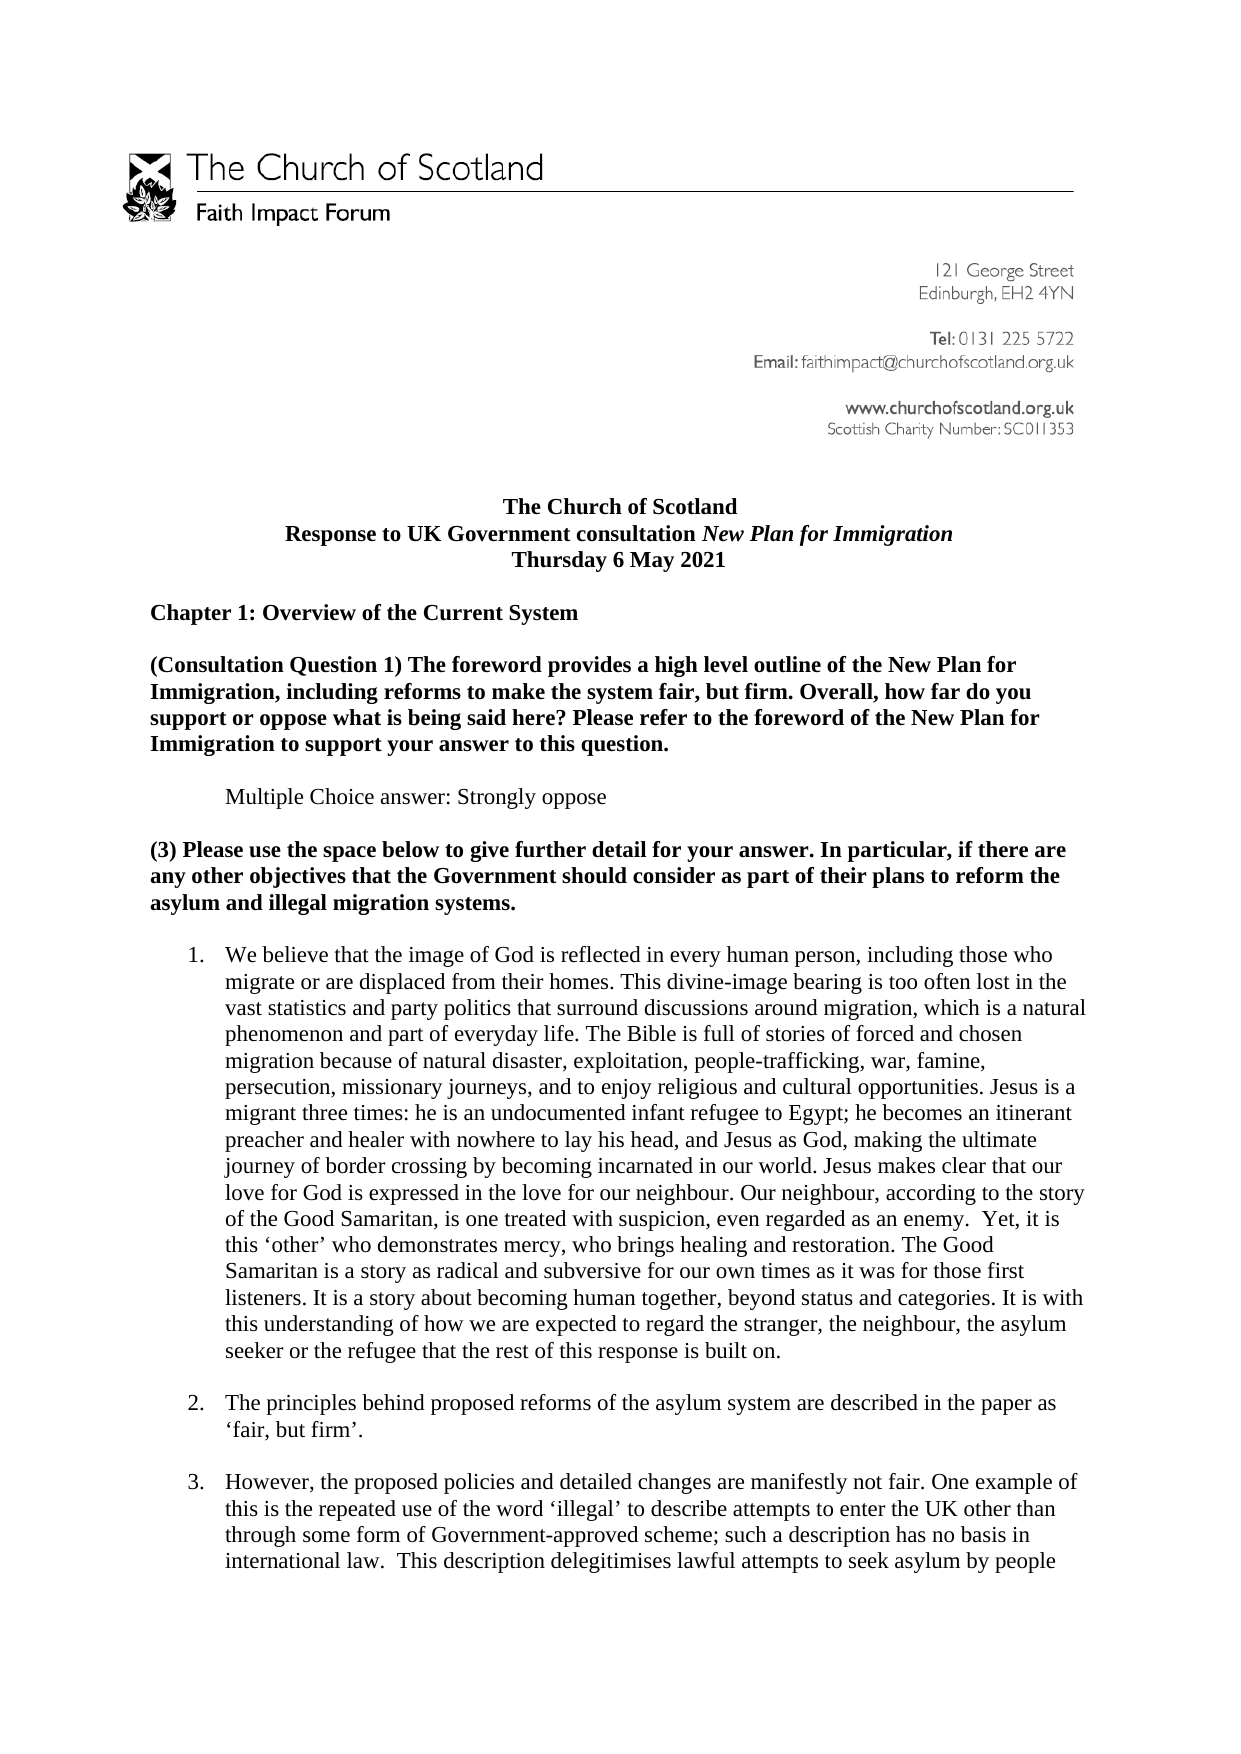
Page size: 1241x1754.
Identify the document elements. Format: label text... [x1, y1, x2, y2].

list We believe that the image of God is reflected in every human person, including those who migrate or are displaced from their homes. This divine-image bearing is too often lost in the vast statistics and party politics that surround discussions around migration, which is a natural phenomenon and part of everyday life. The Bible is full of stories of forced and chosen migration because of natural disaster, exploitation, people-trafficking, war, famine, persecution, missionary journeys, and to enjoy religious and cultural opportunities. Jesus is a migrant three times: he is an undocumented infant refugee to Egypt; he becomes an itinerant preacher and healer with nowhere to lay his head, and Jesus as God, making the ultimate journey of border crossing by becoming incarnated in our world. Jesus makes clear that our love for God is expressed in the love for our neighbour. Our neighbour, according to the story of the Good Samaritan, is one treated with suspicion, even regarded as an enemy. Yet, it is this ‘other’ who demonstrates mercy, who brings healing and restoration. The Good Samaritan is a story as radical and subversive for our own times as it was for those first listeners. It is a story about becoming human together, beyond status and categories. It is with this understanding of how we are expected to regard the stranger, the neighbour, the asylum seeker or the refugee that the rest of this response is built on. [187, 941, 1090, 1363]
text Response to UK Government consultation New Plan for Immigration [150, 520, 1090, 546]
text Thursday 6 May 2021 [150, 546, 1087, 572]
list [187, 1468, 1090, 1574]
text The Church of Scotland [150, 493, 1090, 520]
text Chapter 1: Overview of the Current System [150, 599, 1090, 625]
text (3) Please use the space below to give further detail for your answer. In particular, if there are any other objectives that the Government should consider as part of their plans to reform the asylum and illegal migration systems. [150, 836, 1090, 915]
text Multiple Choice answer: Strongly oppose [150, 783, 1090, 809]
list The principles behind proposed reforms of the asylum system are described in the paper as ‘fair, but firm’. [187, 1389, 1090, 1442]
picture [122, 150, 1074, 441]
text (Consultation Question 1) The foreword provides a high level outline of the New Plan for Immigration, including reforms to make the system fair, but firm. Overall, how far do you support or oppose what is being said here? Please refer to the foreword of the New Plan for Immigration to support your answer to this question. [150, 651, 1090, 757]
